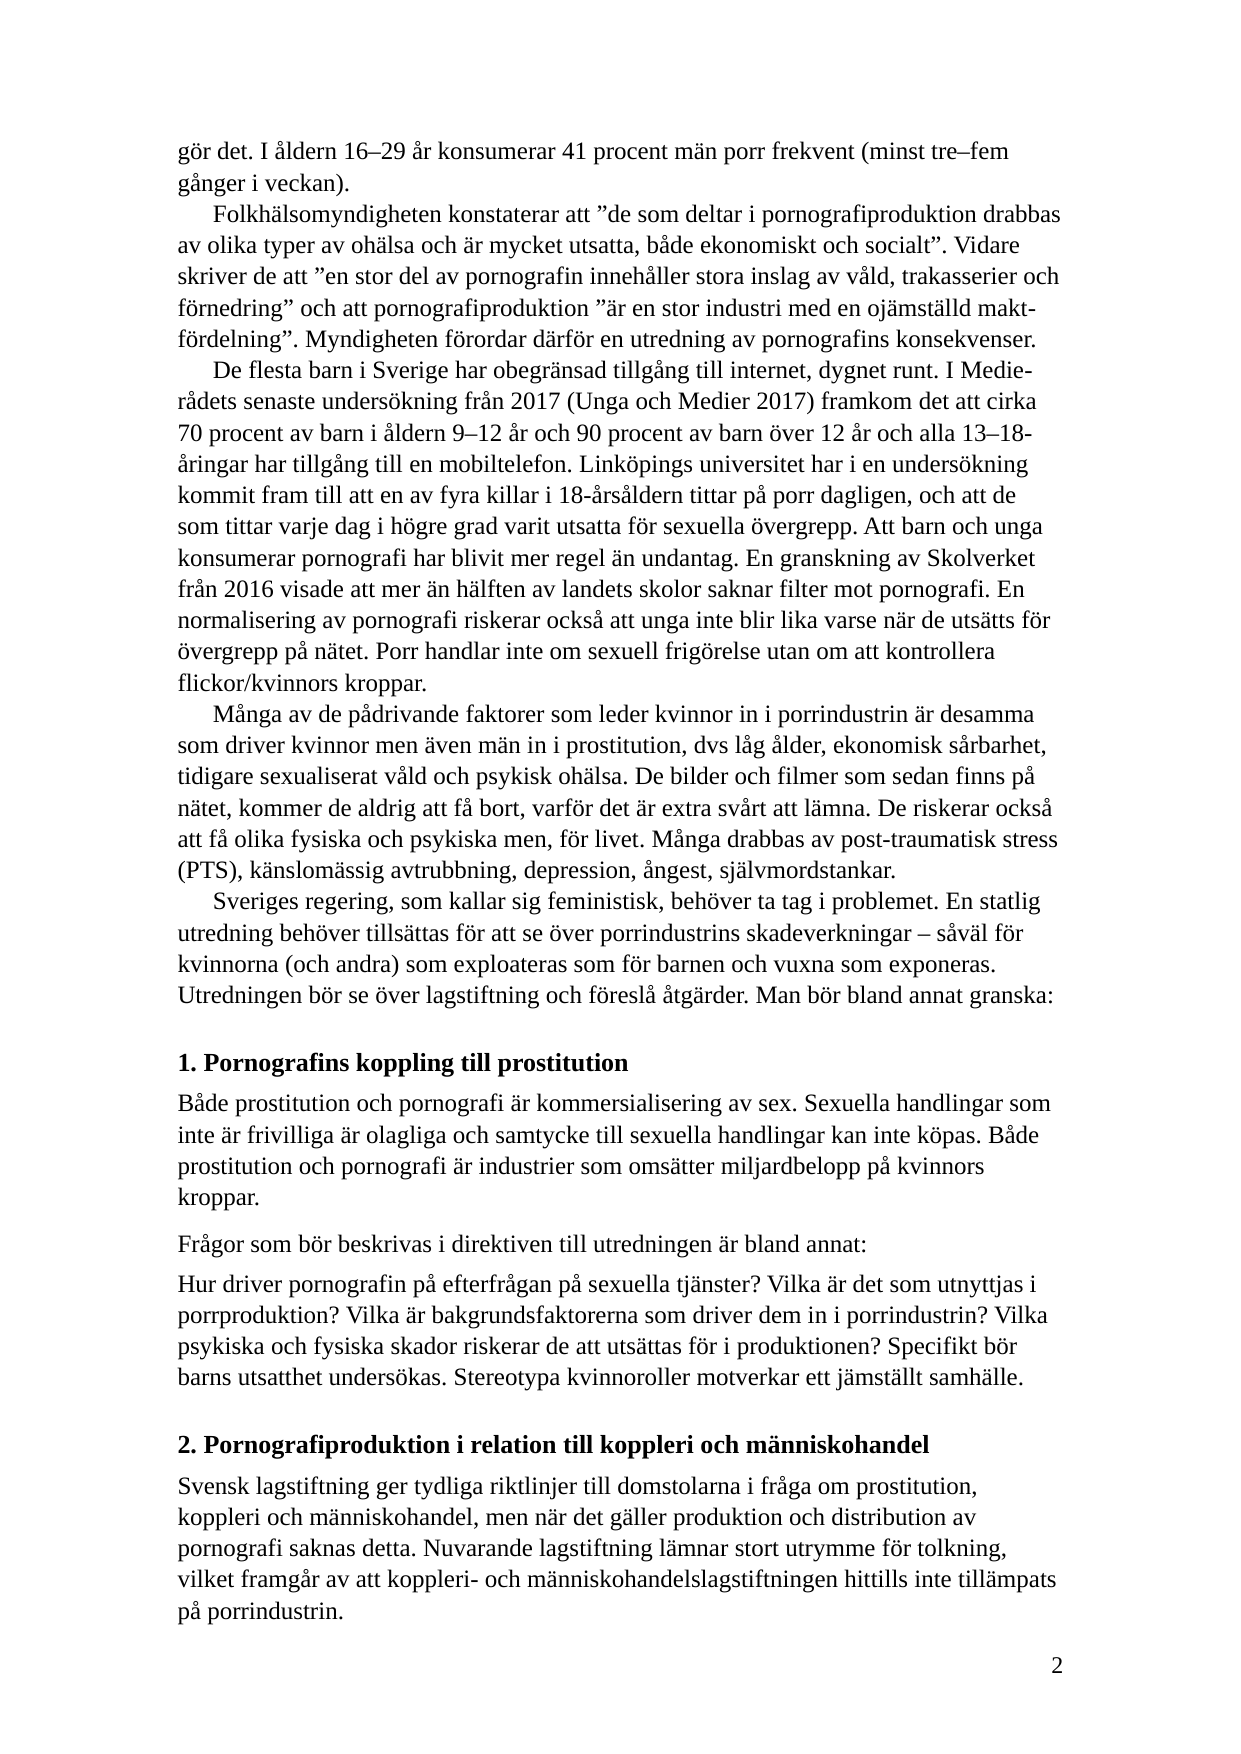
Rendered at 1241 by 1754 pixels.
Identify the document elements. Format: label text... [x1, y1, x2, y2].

text Folkhälsomyndigheten konstaterar att ”de som deltar i pornografiproduktion drabbas av olika typer av ohälsa och är mycket utsatta, både ekonomiskt och socialt”. Vidare skriver de att ”en stor del av pornografin innehåller stora inslag av våld, trakasserier och förnedring” och att pornografiproduktion ”är en stor industri med en ojämställd maktfördelning”. Myndigheten förordar därför en utredning av pornografins konsekvenser. [177, 196, 1063, 353]
subtitle 2. Pornografiproduktion i relation till koppleri och människohandel [177, 1429, 1063, 1460]
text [177, 134, 1063, 196]
text Både prostitution och pornografi är kommersialisering av sex. Sexuella handlingar som inte är frivilliga är olagliga och samtycke till sexuella handlingar kan inte köpas. Både prostitution och pornografi är industrier som omsätter miljardbelopp på kvinnors kroppar. [177, 1086, 1063, 1211]
subtitle 1. Pornografins koppling till prostitution [177, 1046, 1063, 1078]
text Sveriges regering, som kallar sig feministisk, behöver ta tag i problemet. En statlig utredning behöver tillsättas för att se över porrindustrins skadeverkningar – såväl för kvinnorna (och andra) som exploateras som för barnen och vuxna som exponeras. Utredningen bör se över lagstiftning och föreslå åtgärder. Man bör bland annat granska: [177, 884, 1063, 1009]
text De flesta barn i Sverige har obegränsad tillgång till internet, dygnet runt. I Medierådets senaste undersökning från 2017 (Unga och Medier 2017) framkom det att cirka 70 procent av barn i åldern 9–12 år och 90 procent av barn över 12 år och alla 13–18-åringar har tillgång till en mobiltelefon. Linköpings universitet har i en undersökning kommit fram till att en av fyra killar i 18-årsåldern tittar på porr dagligen, och att de som tittar varje dag i högre grad varit utsatta för sexuella övergrepp. Att barn och unga konsumerar pornografi har blivit mer regel än undantag. En granskning av Skolverket från 2016 visade att mer än hälften av landets skolor saknar filter mot pornografi. En normalisering av pornografi riskerar också att unga inte blir lika varse när de utsätts för övergrepp på nätet. Porr handlar inte om sexuell frigörelse utan om att kontrollera flickor/kvinnors kroppar. [177, 353, 1063, 696]
text Svensk lagstiftning ger tydliga riktlinjer till domstolarna i fråga om prostitution, koppleri och människohandel, men när det gäller produktion och distribution av pornografi saknas detta. Nuvarande lagstiftning lämnar stort utrymme för tolkning, vilket framgår av att koppleri- och människohandelslagstiftningen hittills inte tillämpats på porrindustrin. [177, 1468, 1063, 1624]
text Hur driver pornografin på efterfrågan på sexuella tjänster? Vilka är det som utnyttjas i porrproduktion? Vilka är bakgrundsfaktorerna som driver dem in i porrindustrin? Vilka psykiska och fysiska skador riskerar de att utsättas för i produktionen? Specifikt bör barns utsatthet undersökas. Stereotypa kvinnoroller motverkar ett jämställt samhälle. [177, 1266, 1063, 1391]
text Frågor som bör beskrivas i direktiven till utredningen är bland annat: [177, 1227, 1063, 1258]
text Många av de pådrivande faktorer som leder kvinnor in i porrindustrin är desamma som driver kvinnor men även män in i prostitution, dvs låg ålder, ekonomisk sårbarhet, tidigare sexualiserat våld och psykisk ohälsa. De bilder och filmer som sedan finns på nätet, kommer de aldrig att få bort, varför det är extra svårt att lämna. De riskerar också att få olika fysiska och psykiska men, för livet. Många drabbas av post-traumatisk stress (PTS), känslomässig avtrubbning, depression, ångest, självmordstankar. [177, 696, 1063, 884]
